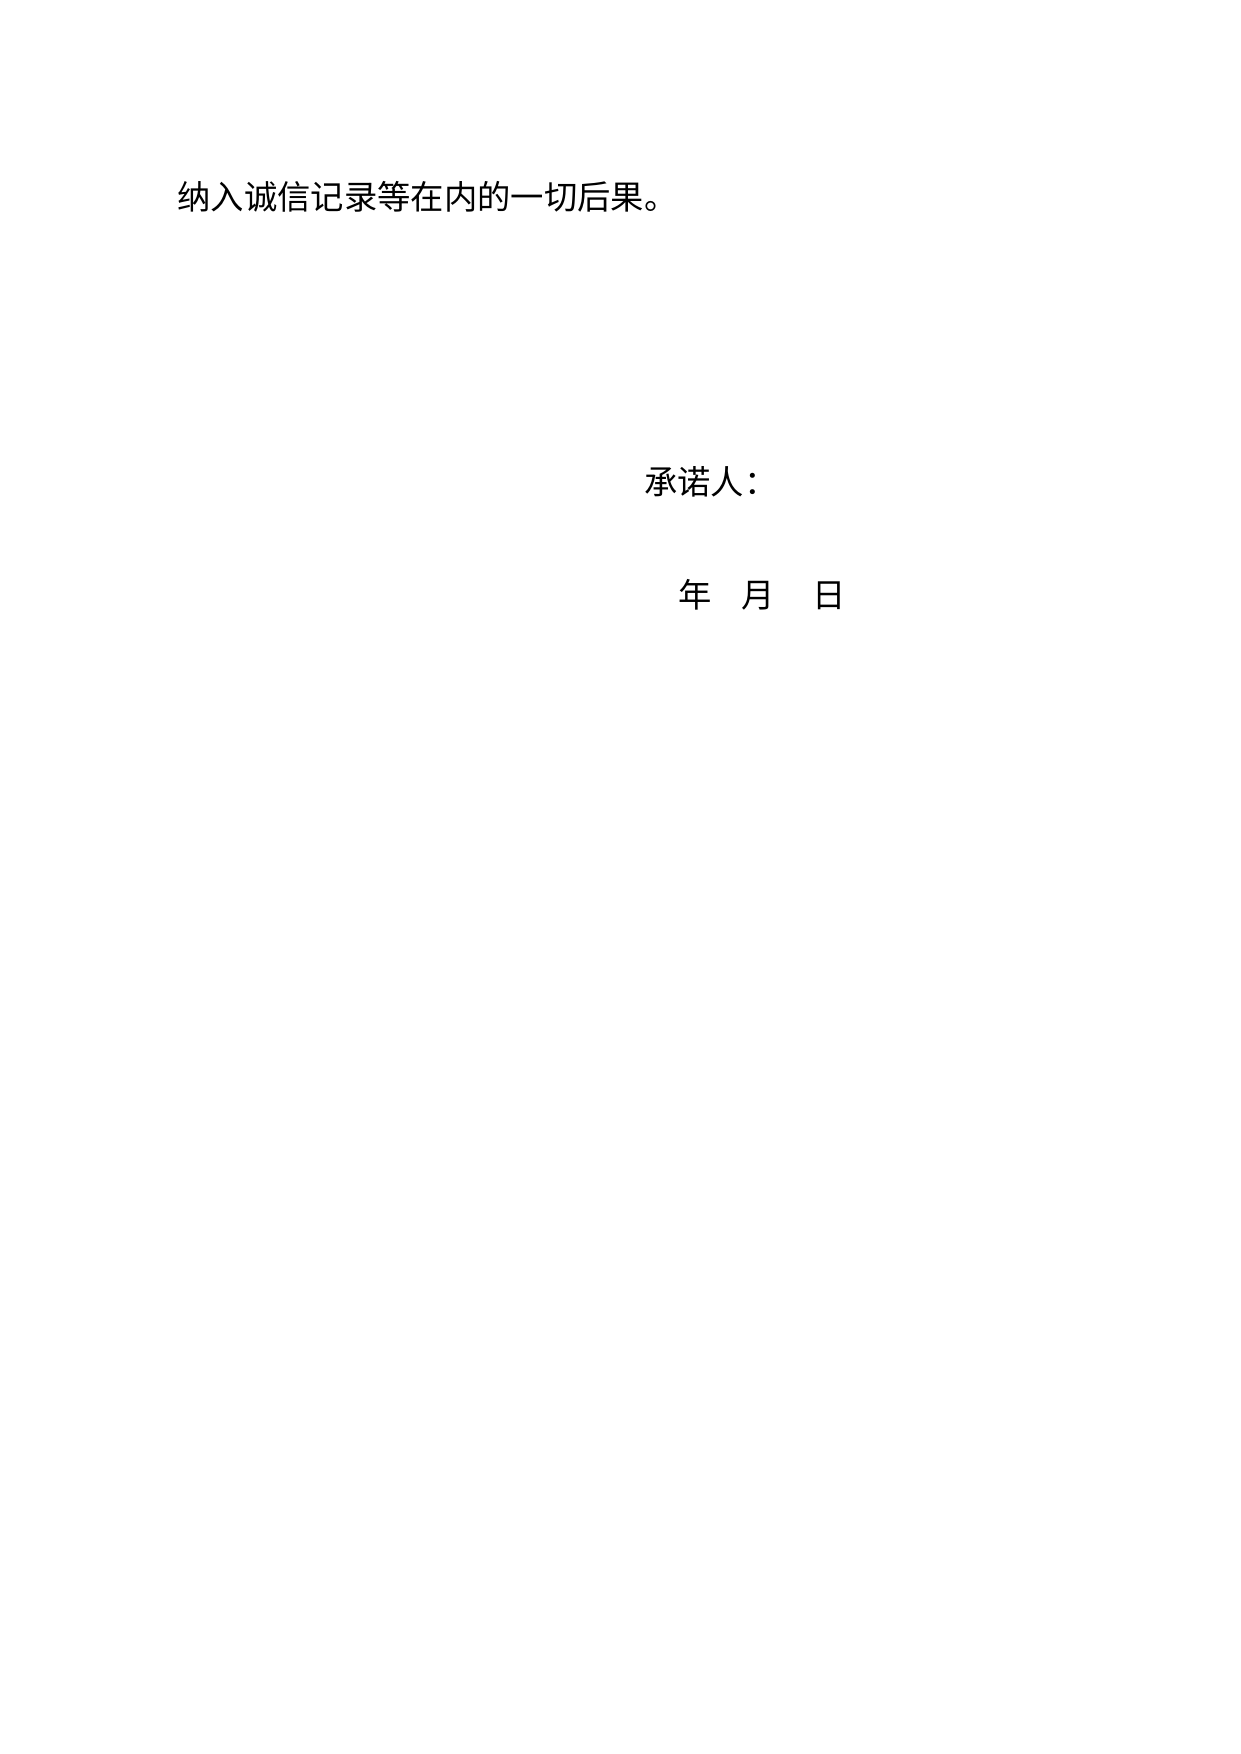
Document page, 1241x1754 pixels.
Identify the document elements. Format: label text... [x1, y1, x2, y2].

text 年 月 日 [177, 560, 979, 625]
text 承诺人： [177, 447, 979, 512]
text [177, 162, 1038, 227]
